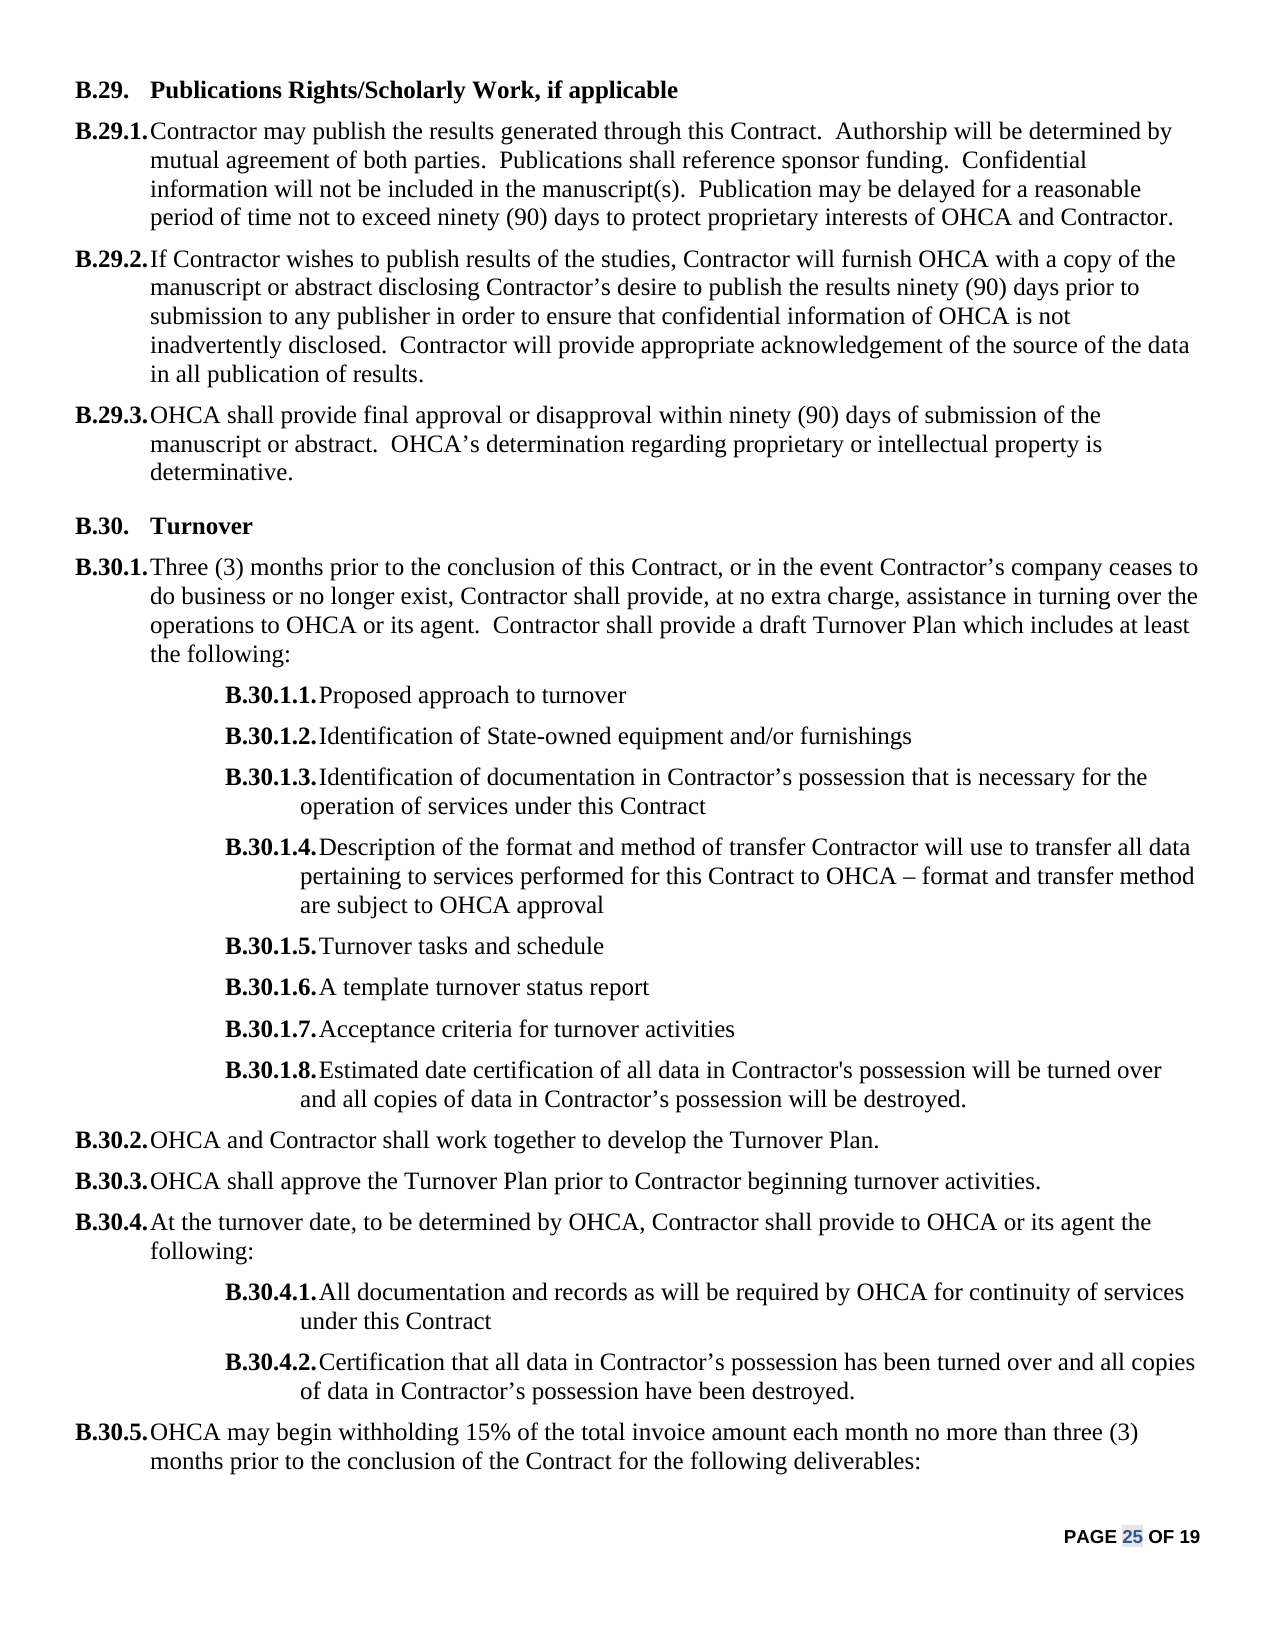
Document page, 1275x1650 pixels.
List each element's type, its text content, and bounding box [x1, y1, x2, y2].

subtitle OHCA shall provide final approval or disapproval within ninety (90) days of submission of the manuscript or abstract. OHCA’s determination regarding proprietary or intellectual property is determinative. [75, 400, 1200, 486]
subtitle Description of the format and method of transfer Contractor will use to transfer all data pertaining to services performed for this Contract to OHCA – format and transfer method are subject to OHCA approval [225, 832, 1200, 919]
subtitle Turnover [75, 511, 1200, 540]
subtitle If Contractor wishes to publish results of the studies, Contractor will furnish OHCA with a copy of the manuscript or abstract disclosing Contractor’s desire to publish the results ninety (90) days prior to submission to any publisher in order to ensure that confidential information of OHCA is not inadvertently disclosed. Contractor will provide appropriate acknowledgement of the source of the data in all publication of results. [75, 244, 1200, 387]
subtitle All documentation and records as will be required by OHCA for continuity of services under this Contract [225, 1277, 1200, 1335]
subtitle A template turnover status report [225, 972, 1200, 1001]
subtitle OHCA and Contractor shall work together to develop the Turnover Plan. [75, 1125, 1200, 1154]
subtitle Identification of State-owned equipment and/or furnishings [225, 721, 1200, 750]
subtitle Proposed approach to turnover [225, 680, 1200, 709]
subtitle Certification that all data in Contractor’s possession has been turned over and all copies of data in Contractor’s possession have been destroyed. [225, 1347, 1200, 1405]
subtitle OHCA may begin withholding 15% of the total invoice amount each month no more than three (3) months prior to the conclusion of the Contract for the following deliverables: [75, 1417, 1200, 1475]
subtitle At the turnover date, to be determined by OHCA, Contractor shall provide to OHCA or its agent the following: [75, 1207, 1200, 1265]
subtitle Estimated date certification of all data in Contractor's possession will be turned over and all copies of data in Contractor’s possession will be destroyed. [225, 1055, 1200, 1112]
subtitle Contractor may publish the results generated through this Contract. Authorship will be determined by mutual agreement of both parties. Publications shall reference sponsor funding. Confidential information will not be included in the manuscript(s). Publication may be delayed for a reasonable period of time not to exceed ninety (90) days to protect proprietary interests of OHCA and Contractor. [75, 116, 1200, 231]
subtitle Acceptance criteria for turnover activities [225, 1014, 1200, 1042]
subtitle Three (3) months prior to the conclusion of this Contract, or in the event Contractor’s company ceases to do business or no longer exist, Contractor shall provide, at no extra charge, assistance in turning over the operations to OHCA or its agent. Contractor shall provide a draft Turnover Plan which includes at least the following: [75, 552, 1200, 667]
subtitle OHCA shall approve the Turnover Plan prior to Contractor beginning turnover activities. [75, 1166, 1200, 1195]
subtitle Identification of documentation in Contractor’s possession that is necessary for the operation of services under this Contract [225, 762, 1200, 820]
subtitle Publications Rights/Scholarly Work, if applicable [75, 75, 1200, 104]
subtitle Turnover tasks and schedule [225, 931, 1200, 960]
